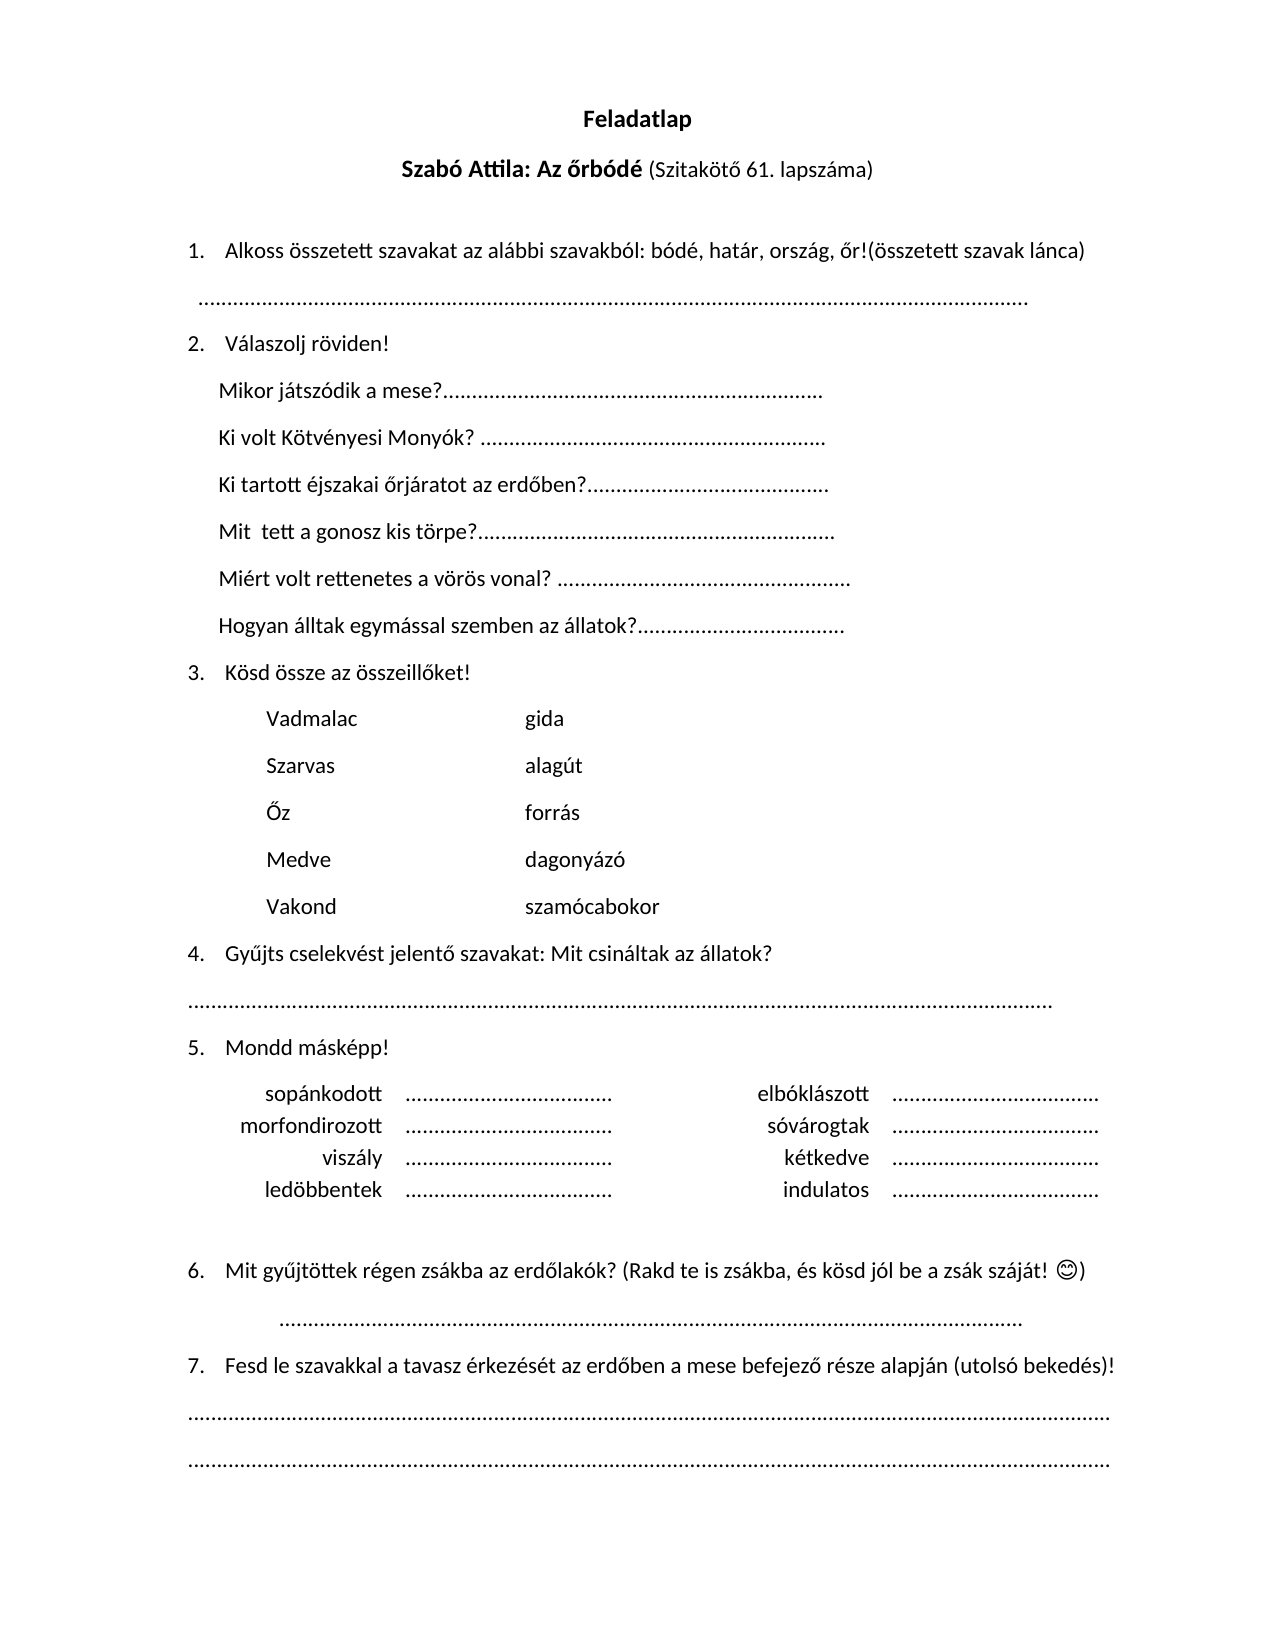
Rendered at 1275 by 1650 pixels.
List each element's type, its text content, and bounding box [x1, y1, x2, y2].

text Szabó Attila: Az őrbódé (Szitakötő 61. lapszáma) [150, 153, 1125, 183]
list Gyűjts cselekvést jelentő szavakat: Mit csináltak az állatok? [187, 939, 1125, 967]
text ................................................................................................................................................................ [187, 1445, 1125, 1473]
table_header .................................... [394, 1080, 637, 1111]
list Mit gyűjtöttek régen zsákba az erdőlakók? (Rakd te is zsákba, és kösd jól be a zsák száját! ) [187, 1254, 1125, 1285]
text Hogyan álltak egymással szemben az állatok?.................................... [187, 611, 1125, 639]
table_cell kétkedve [637, 1143, 880, 1175]
text ................................................................................................................................................................ [187, 1398, 1125, 1426]
text Medve dagonyázó [225, 845, 1125, 873]
text Ki tartott éjszakai őrjáratot az erdőben?.......................................... [187, 470, 1125, 498]
text ...................................................................................................................................................... [150, 986, 1125, 1014]
table_cell .................................... [880, 1111, 1124, 1143]
list Kösd össze az összeillőket! [187, 658, 1125, 686]
text Feladatlap [150, 103, 1125, 134]
table_cell viszály [150, 1143, 393, 1175]
table_header .................................... [880, 1080, 1124, 1111]
text ................................................................................................................................. [150, 1304, 1125, 1332]
text Őz forrás [225, 798, 1125, 826]
list Alkoss összetett szavakat az alábbi szavakból: bódé, határ, ország, őr!(összetett szavak lánca) [187, 236, 1125, 264]
table_cell .................................... [880, 1175, 1124, 1207]
text Mikor játszódik a mese?.................................................................. [187, 376, 1125, 404]
text ................................................................................................................................................ [150, 283, 1125, 311]
table_cell morfondirozott [150, 1111, 393, 1143]
text Szarvas alagút [225, 751, 1125, 779]
table_cell ledöbbentek [150, 1175, 393, 1207]
list Mondd másképp! [187, 1033, 1125, 1061]
table_cell .................................... [880, 1143, 1124, 1175]
text Vakond szamócabokor [225, 892, 1125, 920]
text Miért volt rettenetes a vörös vonal? ................................................... [187, 564, 1125, 592]
table_cell .................................... [394, 1143, 637, 1175]
text Mit tett a gonosz kis törpe?.............................................................. [187, 517, 1125, 545]
table_cell indulatos [637, 1175, 880, 1207]
list Válaszolj röviden! [187, 329, 1125, 357]
table_cell .................................... [394, 1111, 637, 1143]
text Ki volt Kötvényesi Monyók? ............................................................ [187, 423, 1125, 451]
table_header elbóklászott [637, 1080, 880, 1111]
table_cell sóvárogtak [637, 1111, 880, 1143]
table_cell .................................... [394, 1175, 637, 1207]
list Fesd le szavakkal a tavasz érkezését az erdőben a mese befejező része alapján (utolsó bekedés)! [187, 1351, 1125, 1379]
text Vadmalac gida [225, 704, 1125, 732]
table_header sopánkodott [150, 1080, 393, 1111]
